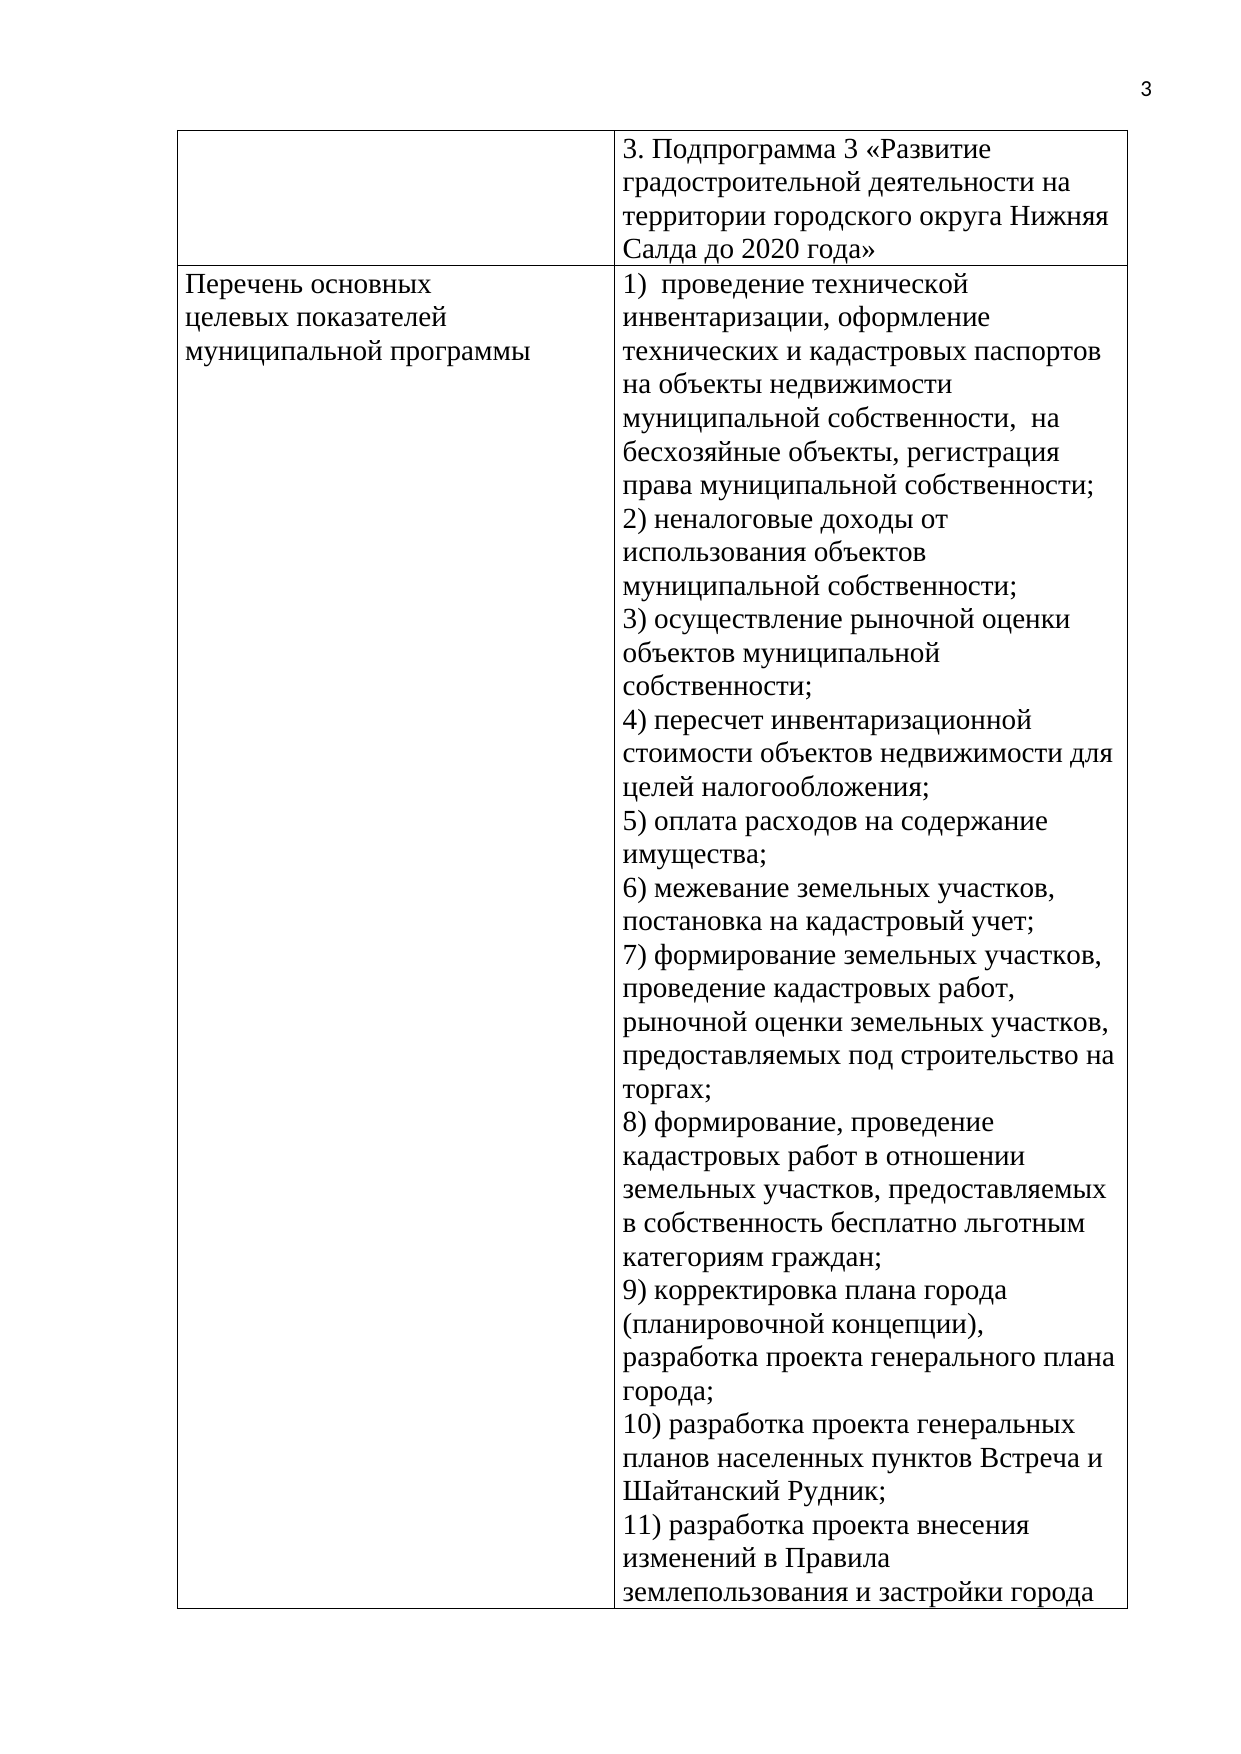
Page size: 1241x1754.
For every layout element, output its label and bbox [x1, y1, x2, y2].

table_cell [178, 266, 614, 1608]
table_cell [178, 131, 614, 265]
table_cell [615, 266, 1127, 1608]
table_cell [615, 131, 1127, 265]
